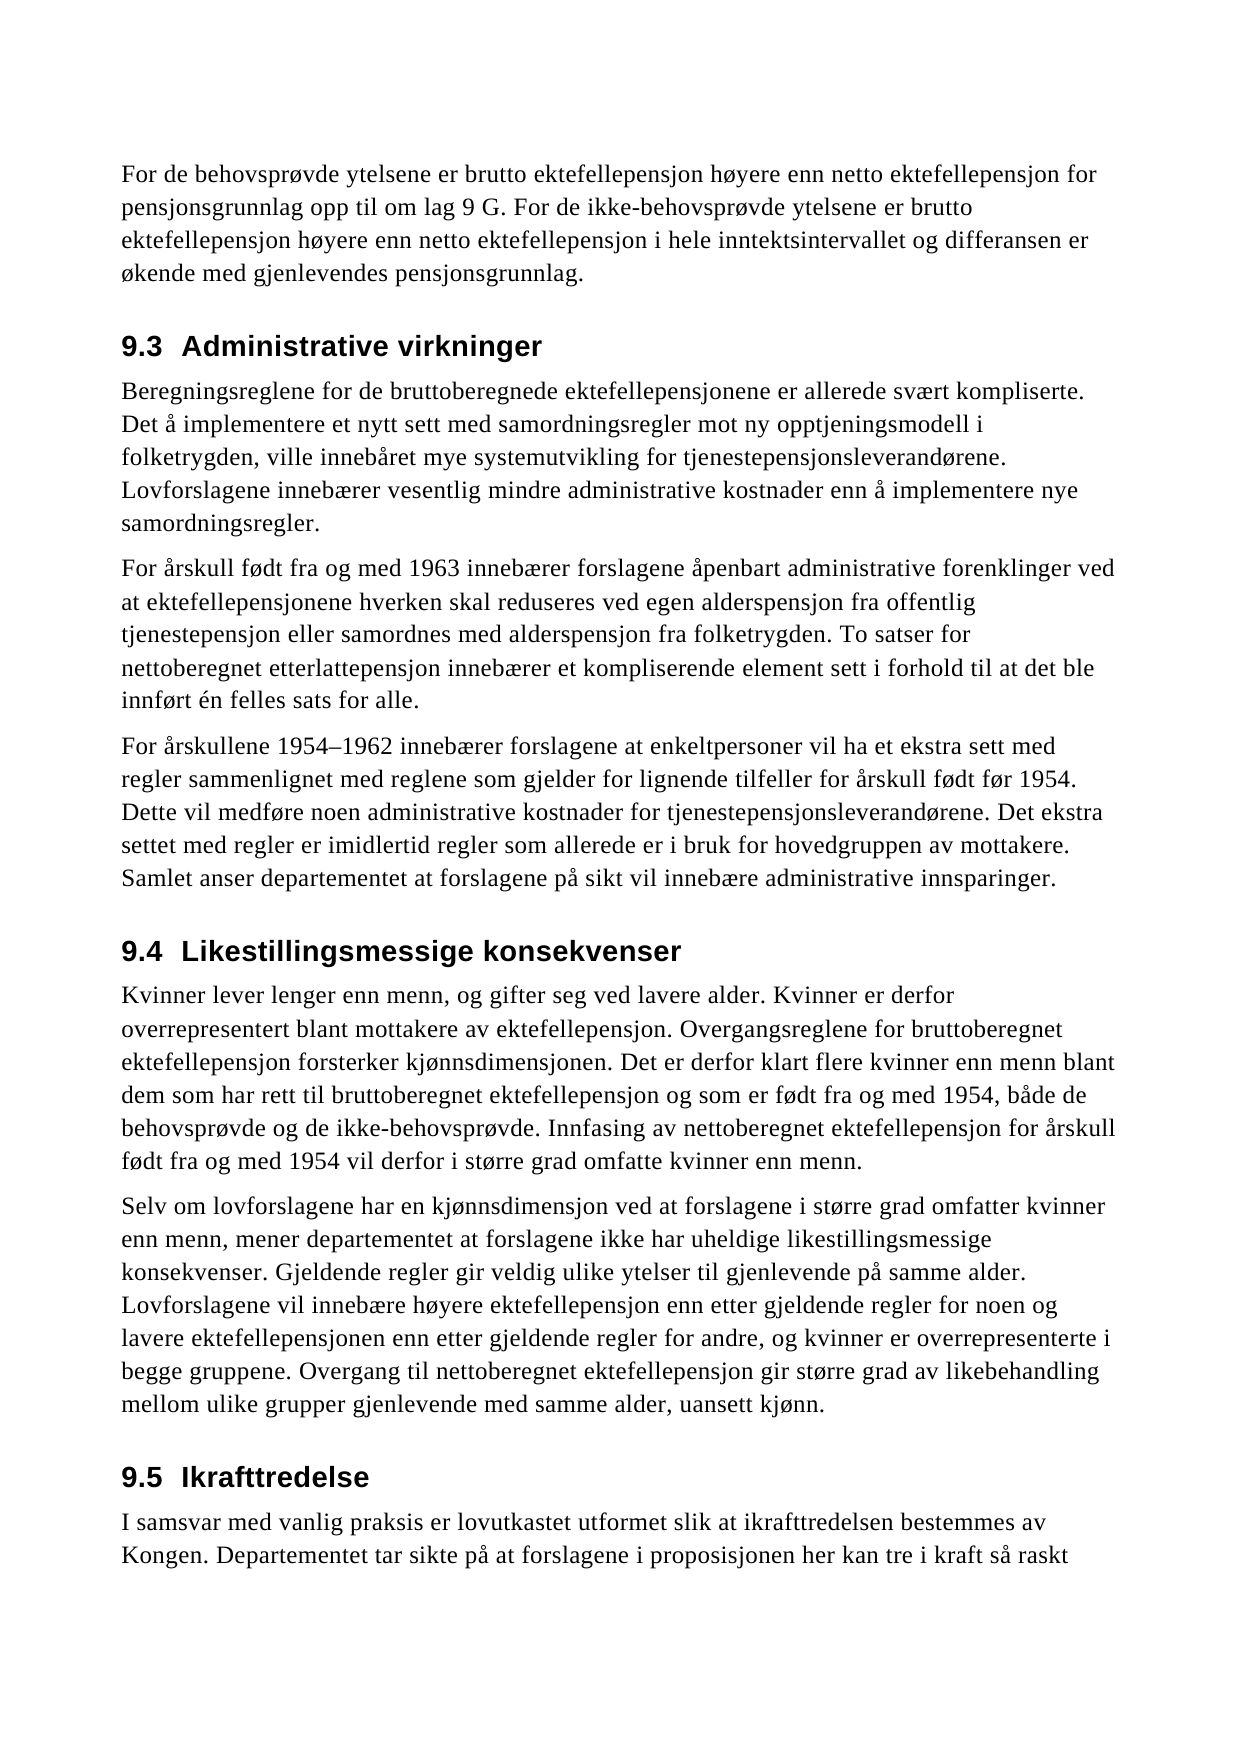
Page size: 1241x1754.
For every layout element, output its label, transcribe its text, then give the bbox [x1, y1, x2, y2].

subtitle Administrative virkninger [121, 329, 1119, 363]
subtitle Ikrafttredelse [121, 1460, 1119, 1493]
text Beregningsreglene for de bruttoberegnede ektefellepensjonene er allerede svært kompliserte. Det å implementere et nytt sett med samordningsregler mot ny opptjeningsmodell i folketrygden, ville innebåret mye systemutvikling for tjenestepensjonsleverandørene. Lovforslagene innebærer vesentlig mindre administrative kostnader enn å implementere nye samordningsregler. [121, 376, 1119, 537]
text For de behovsprøvde ytelsene er brutto ektefellepensjon høyere enn netto ektefellepensjon for pensjonsgrunnlag opp til om lag 9 G. For de ikke-behovsprøvde ytelsene er brutto ektefellepensjon høyere enn netto ektefellepensjon i hele inntektsintervallet og differansen er økende med gjenlevendes pensjonsgrunnlag. [121, 159, 1119, 287]
text Kvinner lever lenger enn menn, og gifter seg ved lavere alder. Kvinner er derfor overrepresentert blant mottakere av ektefellepensjon. Overgangsreglene for bruttoberegnet ektefellepensjon forsterker kjønnsdimensjonen. Det er derfor klart flere kvinner enn menn blant dem som har rett til bruttoberegnet ektefellepensjon og som er født fra og med 1954, både de behovsprøvde og de ikke-behovsprøvde. Innfasing av nettoberegnet ektefellepensjon for årskull født fra og med 1954 vil derfor i større grad omfatte kvinner enn menn. [121, 981, 1119, 1174]
text For årskullene 1954–1962 innebærer forslagene at enkeltpersoner vil ha et ekstra sett med regler sammenlignet med reglene som gjelder for lignende tilfeller for årskull født før 1954. Dette vil medføre noen administrative kostnader for tjenestepensjonsleverandørene. Det ekstra settet med regler er imidlertid regler som allerede er i bruk for hovedgruppen av mottakere. Samlet anser departementet at forslagene på sikt vil innebære administrative innsparinger. [121, 731, 1119, 892]
text Selv om lovforslagene har en kjønnsdimensjon ved at forslagene i større grad omfatter kvinner enn menn, mener departementet at forslagene ikke har uheldige likestillingsmessige konsekvenser. Gjeldende regler gir veldig ulike ytelser til gjenlevende på samme alder. Lovforslagene vil innebære høyere ektefellepensjon enn etter gjeldende regler for noen og lavere ektefellepensjonen enn etter gjeldende regler for andre, og kvinner er overrepresenterte i begge gruppene. Overgang til nettoberegnet ektefellepensjon gir større grad av likebehandling mellom ulike grupper gjenlevende med samme alder, uansett kjønn. [121, 1191, 1119, 1418]
text For årskull født fra og med 1963 innebærer forslagene åpenbart administrative forenklinger ved at ektefellepensjonene hverken skal reduseres ved egen alderspensjon fra offentlig tjenestepensjon eller samordnes med alderspensjon fra folketrygden. To satser for nettoberegnet etterlattepensjon innebærer et kompliserende element sett i forhold til at det ble innført én felles sats for alle. [121, 553, 1119, 714]
subtitle Likestillingsmessige konsekvenser [121, 934, 1119, 967]
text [121, 1507, 1119, 1568]
